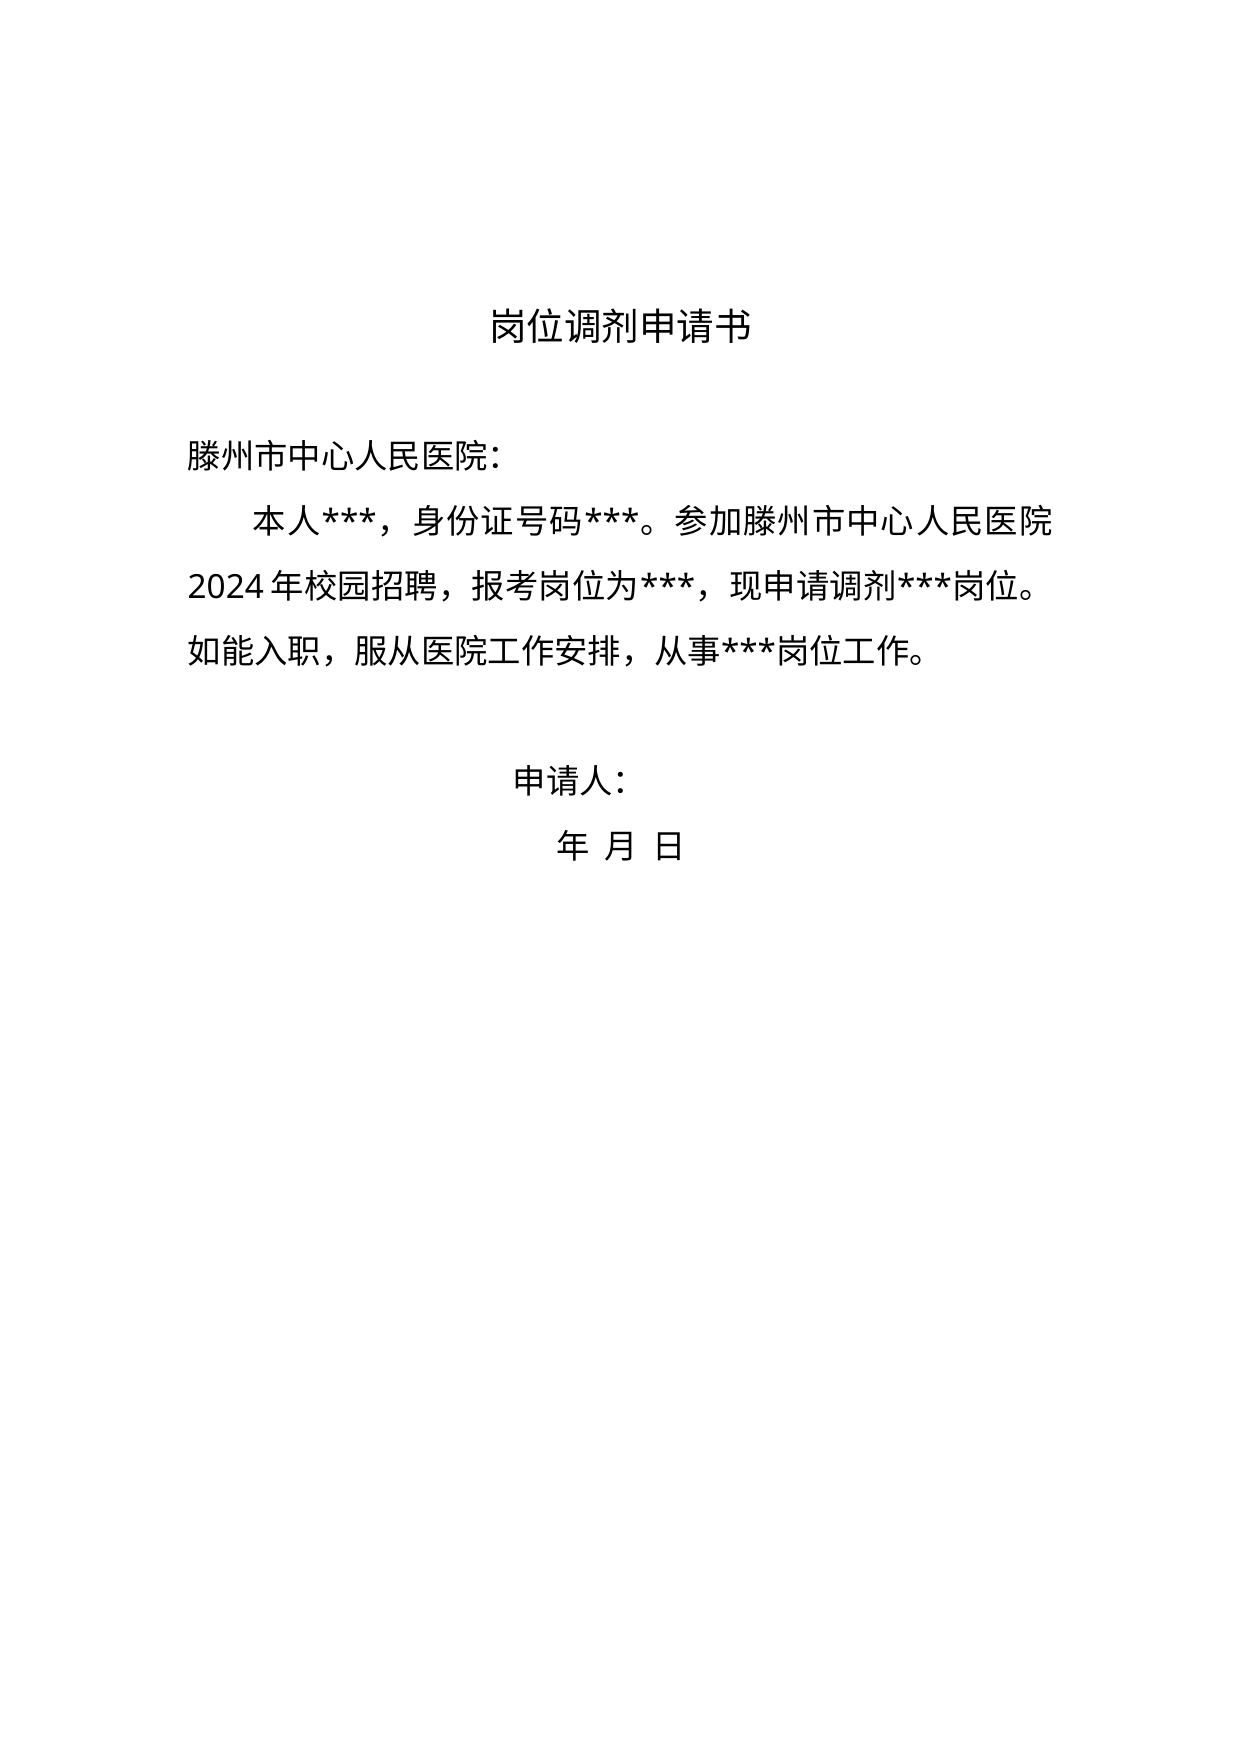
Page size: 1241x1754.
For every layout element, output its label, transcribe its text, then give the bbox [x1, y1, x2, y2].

text 年 月 日 [187, 812, 1053, 877]
text 滕州市中心人民医院： [187, 422, 1053, 487]
text 岗位调剂申请书 [187, 292, 1053, 357]
text 申请人： [187, 747, 1053, 812]
text 本人***，身份证号码***。参加滕州市中心人民医院2024年校园招聘，报考岗位为***，现申请调剂***岗位。如能入职，服从医院工作安排，从事***岗位工作。 [187, 487, 1053, 682]
